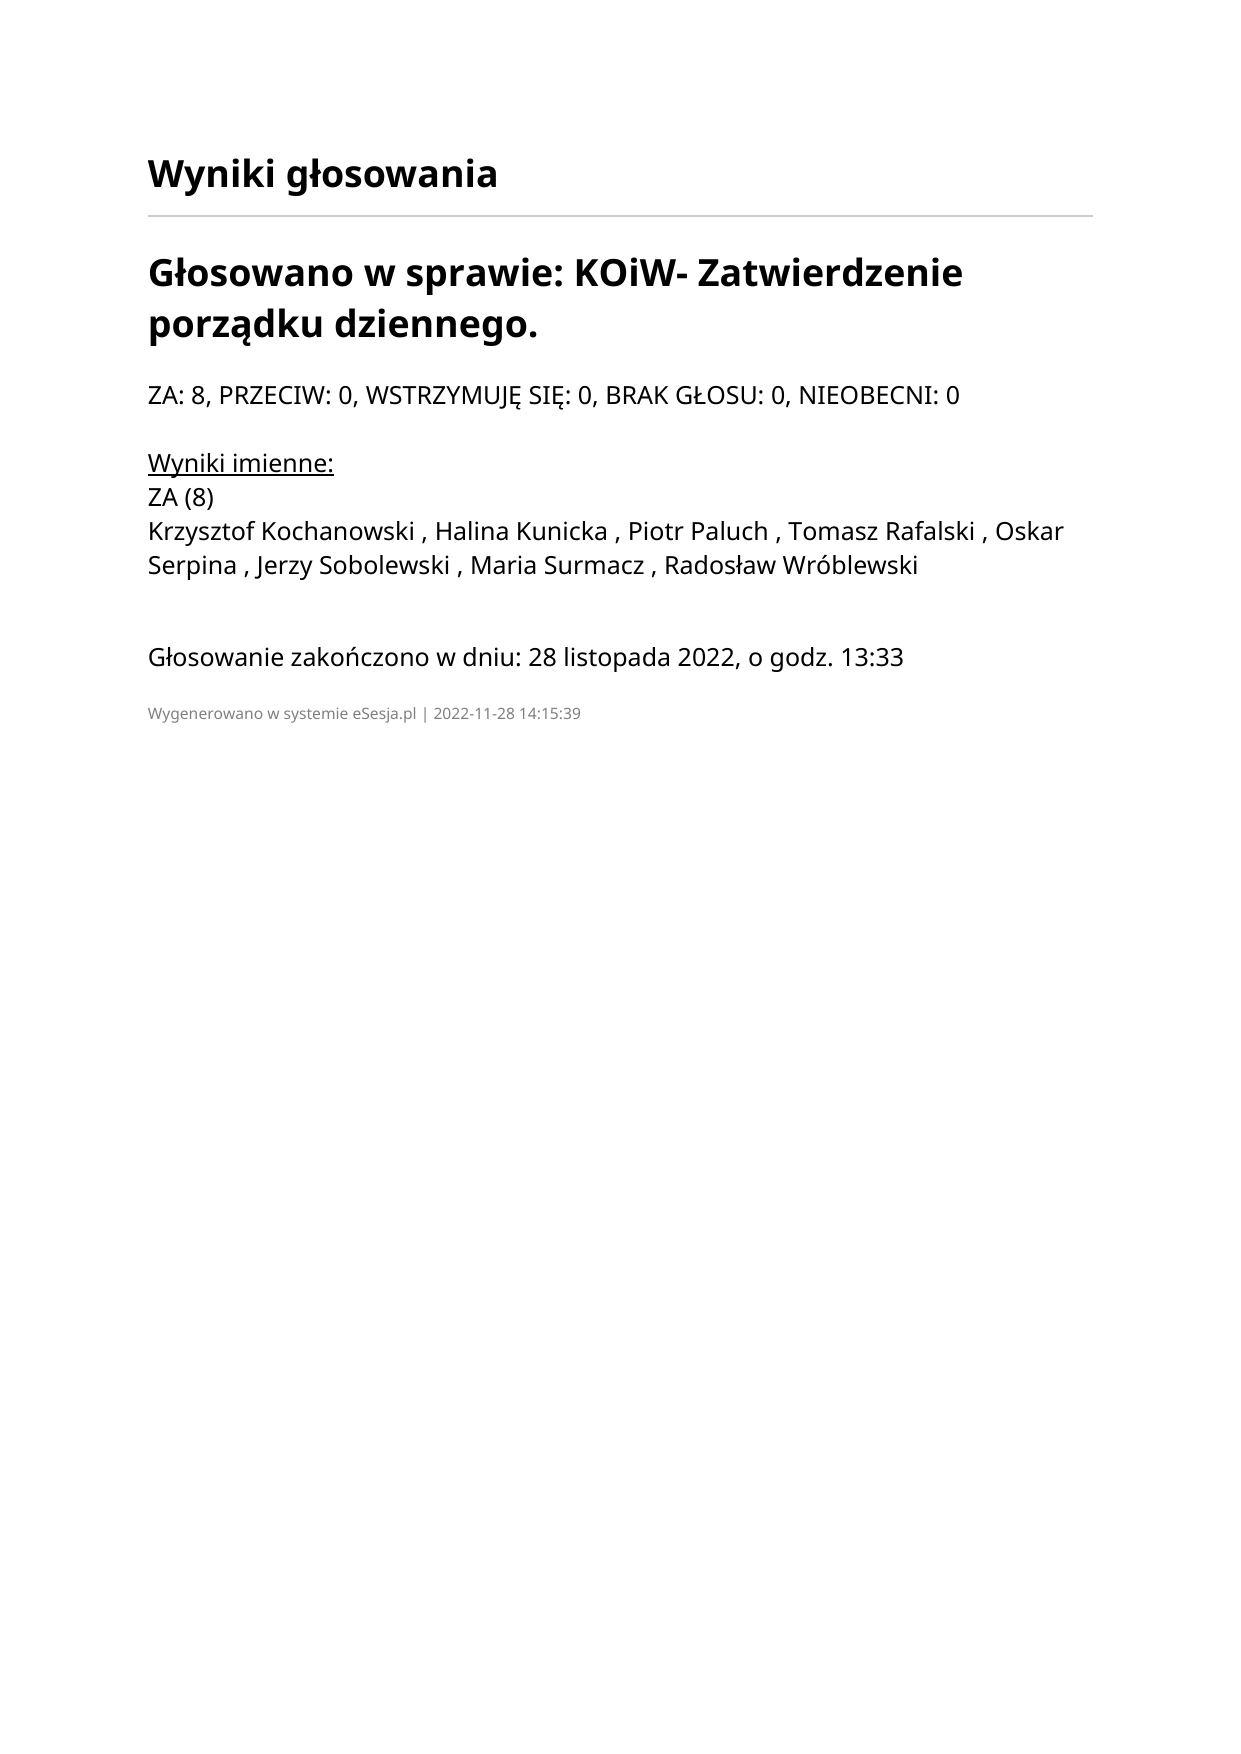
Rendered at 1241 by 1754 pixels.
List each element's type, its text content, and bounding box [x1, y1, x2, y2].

subtitle Wyniki głosowania [148, 148, 1093, 215]
text Wygenerowano w systemie eSesja.pl | 2022-11-28 14:15:39 [148, 703, 1093, 724]
text Głosowanie zakończono w dniu: 28 listopada 2022, o godz. 13:33 [148, 639, 1093, 674]
subtitle Głosowano w sprawie: KOiW- Zatwierdzenie porządku dziennego. [148, 246, 1093, 348]
text ZA: 8, PRZECIW: 0, WSTRZYMUJĘ SIĘ: 0, BRAK GŁOSU: 0, NIEOBECNI: 0 Wyniki imienne: ZA (8) Krzysztof Kochanowski , Halina Kunicka , Piotr Paluch , Tomasz Rafalski , Oskar Serpina , Jerzy Sobolewski , Maria Surmacz , Radosław Wróblewski [148, 377, 1093, 610]
